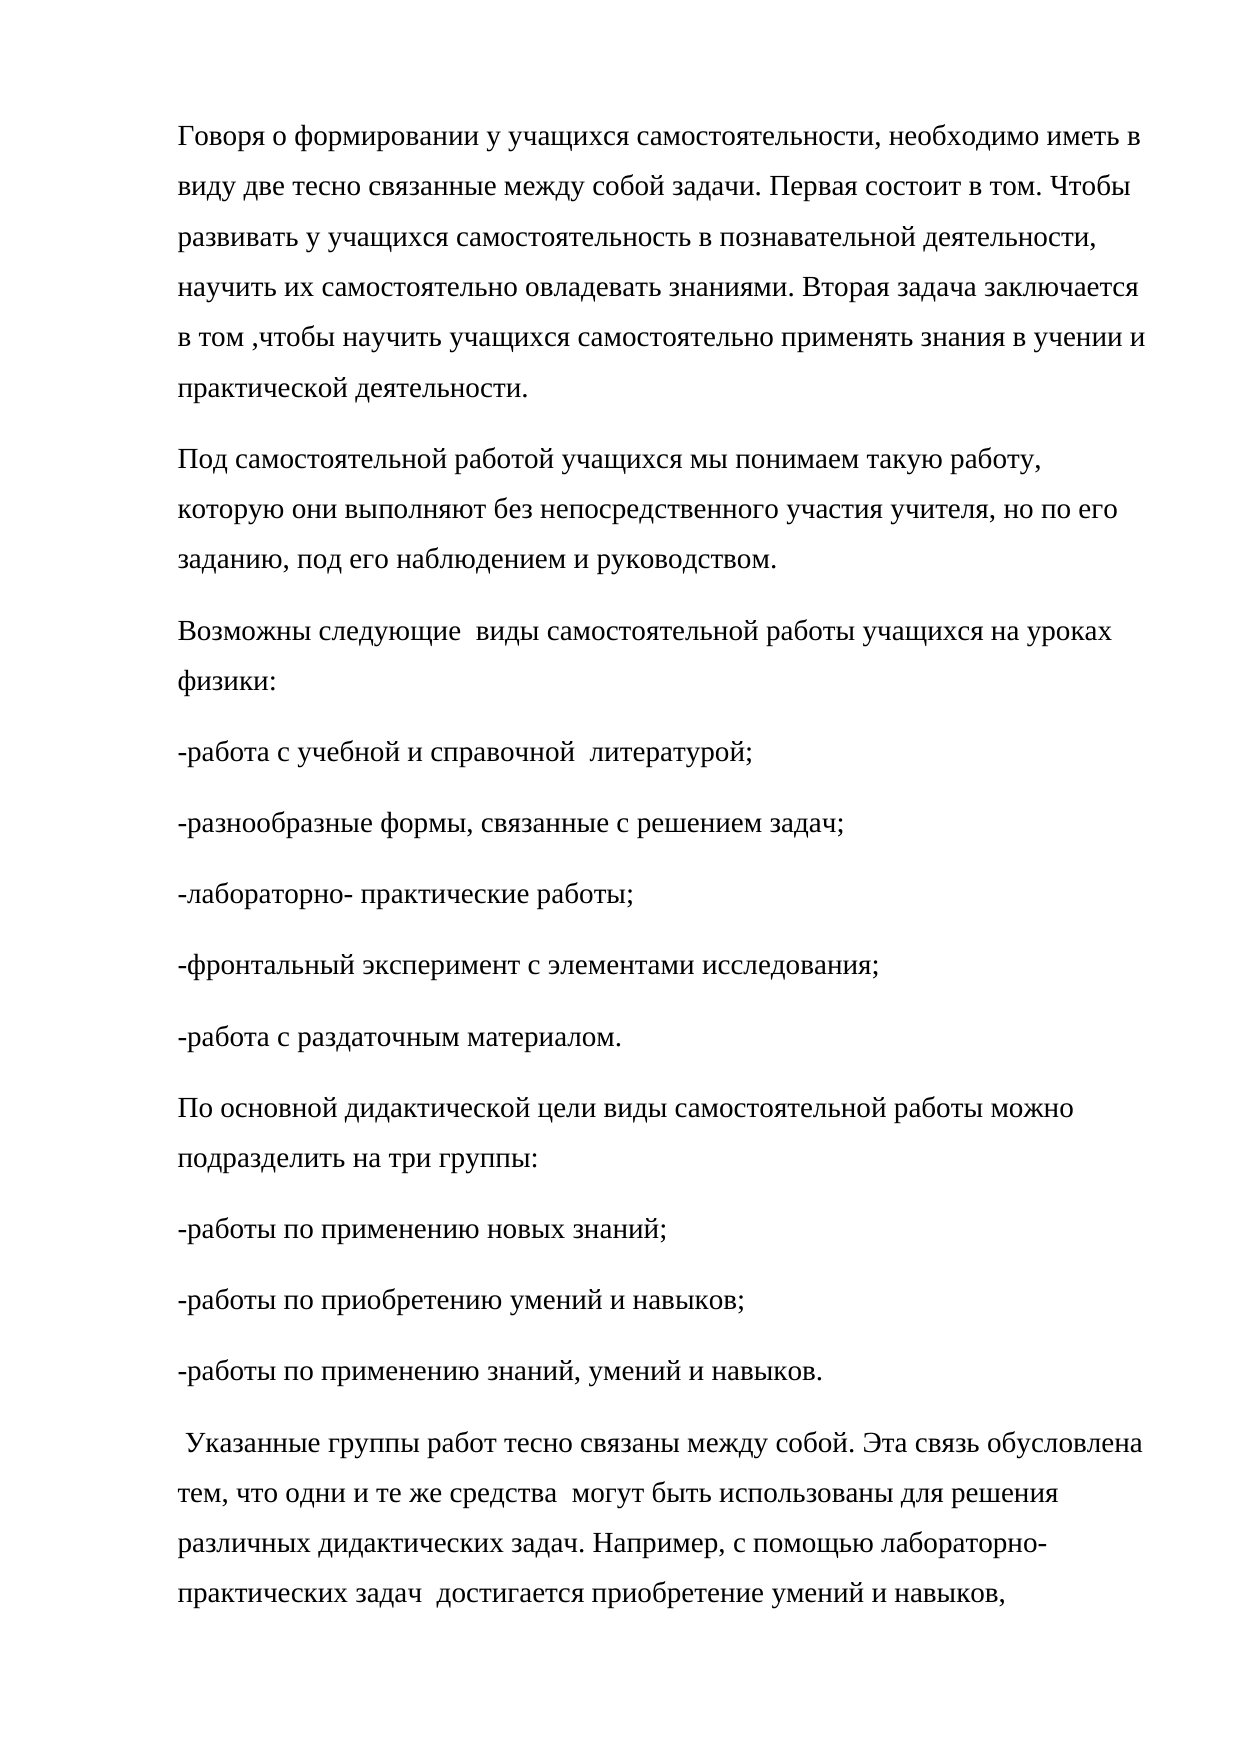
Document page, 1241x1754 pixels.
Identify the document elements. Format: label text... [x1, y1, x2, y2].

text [177, 1425, 1152, 1609]
text -лабораторно- практические работы; [177, 876, 1152, 910]
text -работа с учебной и справочной литературой; [177, 734, 1152, 768]
text Возможны следующие виды самостоятельной работы учащихся на уроках физики: [177, 613, 1152, 696]
text -фронтальный эксперимент с элементами исследования; [177, 947, 1152, 981]
text -работы по применению новых знаний; [177, 1211, 1152, 1245]
text По основной дидактической цели виды самостоятельной работы можно подразделить на три группы: [177, 1090, 1152, 1174]
text Под самостоятельной работой учащихся мы понимаем такую работу, которую они выполняют без непосредственного участия учителя, но по его заданию, под его наблюдением и руководством. [177, 441, 1152, 575]
text -работы по приобретению умений и навыков; [177, 1282, 1152, 1316]
text -разнообразные формы, связанные с решением задач; [177, 805, 1152, 839]
text Говоря о формировании у учащихся самостоятельности, необходимо иметь в виду две тесно связанные между собой задачи. Первая состоит в том. Чтобы развивать у учащихся самостоятельность в познавательной деятельности, научить их самостоятельно овладевать знаниями. Вторая задача заключается в том ,чтобы научить учащихся самостоятельно применять знания в учении и практической деятельности. [177, 118, 1152, 403]
text -работы по применению знаний, умений и навыков. [177, 1353, 1152, 1387]
text -работа с раздаточным материалом. [177, 1019, 1152, 1052]
